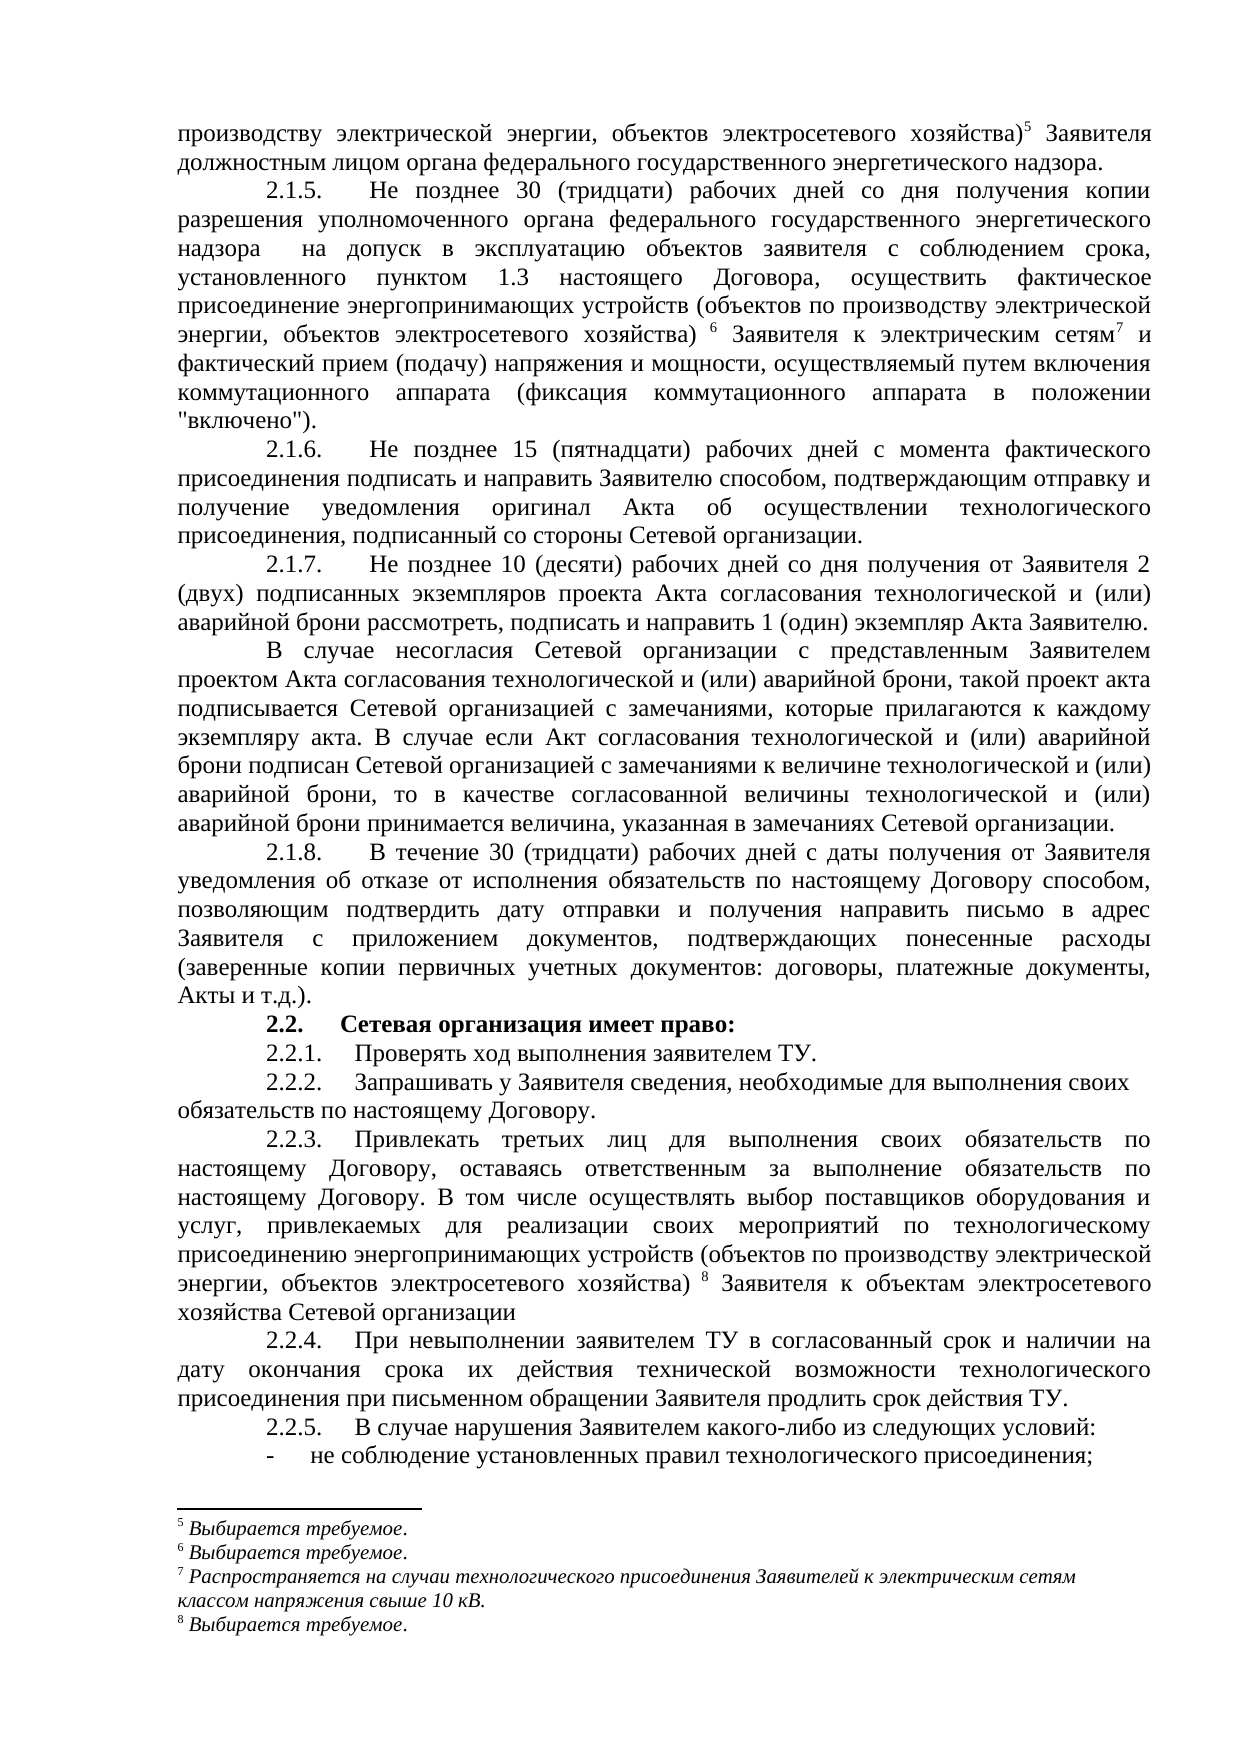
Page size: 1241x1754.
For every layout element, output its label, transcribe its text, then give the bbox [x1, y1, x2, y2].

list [177, 118, 1152, 176]
list Не позднее 10 (десяти) рабочих дней со дня получения от Заявителя 2 (двух) подписанных экземпляров проекта Акта согласования технологической и (или) аварийной брони рассмотреть, подписать и направить 1 (один) экземпляр Акта Заявителю. [177, 549, 1152, 636]
list В случае нарушения Заявителем какого-либо из следующих условий: [177, 1412, 1152, 1441]
list Запрашивать у Заявителя сведения, необходимые для выполнения своих обязательств по настоящему Договору. [177, 1067, 1152, 1124]
list Не позднее 15 (пятнадцати) рабочих дней с момента фактического присоединения подписать и направить Заявителю способом, подтверждающим отправку и получение уведомления оригинал Акта об осуществлении технологического присоединения, подписанный со стороны Сетевой организации. [177, 434, 1152, 549]
list В течение 30 (тридцати) рабочих дней с даты получения от Заявителя уведомления об отказе от исполнения обязательств по настоящему Договору способом, позволяющим подтвердить дату отправки и получения направить письмо в адрес Заявителя с приложением документов, подтверждающих понесенные расходы (заверенные копии первичных учетных документов: договоры, платежные документы, Акты и т.д.). [177, 837, 1152, 1009]
list Не позднее 30 (тридцати) рабочих дней со дня получения копии разрешения уполномоченного органа федерального государственного энергетического надзора на допуск в эксплуатацию объектов заявителя с соблюдением срока, установленного пунктом 1.3 настоящего Договора, осуществить фактическое присоединение энергопринимающих устройств (объектов по производству электрической энергии, объектов электросетевого хозяйства) Заявителя к электрическим сетям и фактический прием (подачу) напряжения и мощности, осуществляемый путем включения коммутационного аппарата (фиксация коммутационного аппарата в положении "включено"). [177, 176, 1152, 434]
text В случае несогласия Сетевой организации с представленным Заявителем проектом Акта согласования технологической и (или) аварийной брони, такой проект акта подписывается Сетевой организацией с замечаниями, которые прилагаются к каждому экземпляру акта. В случае если Акт согласования технологической и (или) аварийной брони подписан Сетевой организацией с замечаниями к величине технологической и (или) аварийной брони, то в качестве согласованной величины технологической и (или) аварийной брони принимается величина, указанная в замечаниях Сетевой организации. [177, 636, 1152, 837]
list Проверять ход выполнения заявителем ТУ. [177, 1038, 1152, 1067]
list Сетевая организация имеет право: [177, 1009, 1152, 1038]
list При невыполнении заявителем ТУ в согласованный срок и наличии на дату окончания срока их действия технической возможности технологического присоединения при письменном обращении Заявителя продлить срок действия ТУ. [177, 1326, 1152, 1412]
list не соблюдение установленных правил технологического присоединения; [177, 1441, 1152, 1469]
list Привлекать третьих лиц для выполнения своих обязательств по настоящему Договору, оставаясь ответственным за выполнение обязательств по настоящему Договору. В том числе осуществлять выбор поставщиков оборудования и услуг, привлекаемых для реализации своих мероприятий по технологическому присоединению энергопринимающих устройств (объектов по производству электрической энергии, объектов электросетевого хозяйства) Заявителя к объектам электросетевого хозяйства Сетевой организации [177, 1124, 1152, 1326]
